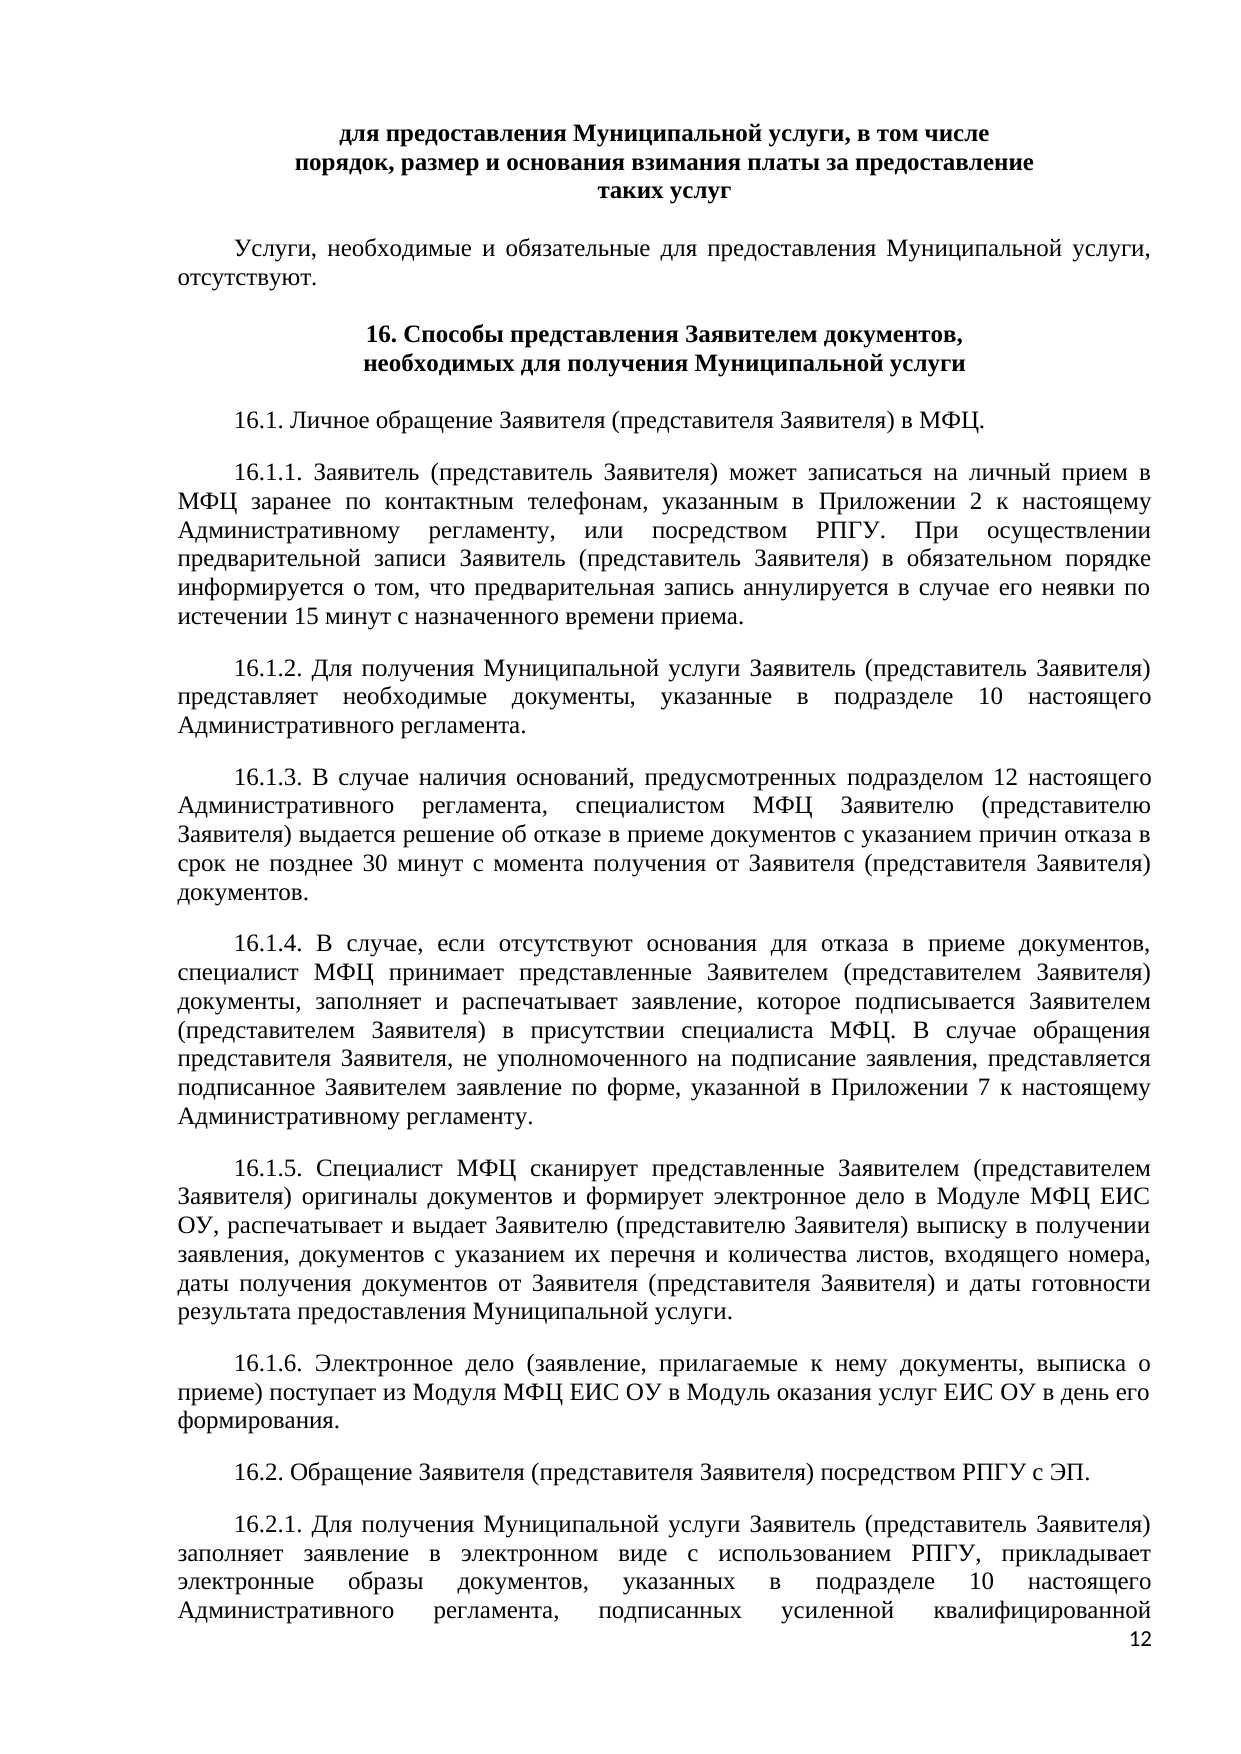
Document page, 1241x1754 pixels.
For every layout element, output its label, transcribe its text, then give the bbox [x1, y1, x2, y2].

text порядок, размер и основания взимания платы за предоставление [177, 147, 1152, 176]
text 16.1.5. Специалист МФЦ сканирует представленные Заявителем (представителем Заявителя) оригиналы документов и формирует электронное дело в Модуле МФЦ ЕИС ОУ, распечатывает и выдает Заявителю (представителю Заявителя) выписку в получении заявления, документов с указанием их перечня и количества листов, входящего номера, даты получения документов от Заявителя (представителя Заявителя) и даты готовности результата предоставления Муниципальной услуги. [177, 1153, 1152, 1325]
text 16.1.2. Для получения Муниципальной услуги Заявитель (представитель Заявителя) представляет необходимые документы, указанные в подразделе 10 настоящего Административного регламента. [177, 653, 1152, 739]
text Услуги, необходимые и обязательные для предоставления Муниципальной услуги, отсутствуют. [177, 233, 1152, 291]
text 16.1. Личное обращение Заявителя (представителя Заявителя) в МФЦ. [177, 406, 1152, 434]
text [177, 1509, 1152, 1624]
text 16.2. Обращение Заявителя (представителя Заявителя) посредством РПГУ с ЭП. [177, 1457, 1152, 1486]
text 16.1.6. Электронное дело (заявление, прилагаемые к нему документы, выписка о приеме) поступает из Модуля МФЦ ЕИС ОУ в Модуль оказания услуг ЕИС ОУ в день его формирования. [177, 1348, 1152, 1434]
text 16. Способы представления Заявителем документов, [177, 319, 1152, 348]
text 16.1.3. В случае наличия оснований, предусмотренных подразделом 12 настоящего Административного регламента, специалистом МФЦ Заявителю (представителю Заявителя) выдается решение об отказе в приеме документов с указанием причин отказа в срок не позднее 30 минут с момента получения от Заявителя (представителя Заявителя) документов. [177, 762, 1152, 906]
text 16.1.1. Заявитель (представитель Заявителя) может записаться на личный прием в МФЦ заранее по контактным телефонам, указанным в Приложении 2 к настоящему Административному регламенту, или посредством РПГУ. При осуществлении предварительной записи Заявитель (представитель Заявителя) в обязательном порядке информируется о том, что предварительная запись аннулируется в случае его неявки по истечении 15 минут с назначенного времени приема. [177, 457, 1152, 630]
text таких услуг [177, 176, 1152, 204]
text для предоставления Муниципальной услуги, в том числе [177, 118, 1152, 147]
text необходимых для получения Муниципальной услуги [177, 348, 1152, 377]
text 16.1.4. В случае, если отсутствуют основания для отказа в приеме документов, специалист МФЦ принимает представленные Заявителем (представителем Заявителя) документы, заполняет и распечатывает заявление, которое подписывается Заявителем (представителем Заявителя) в присутствии специалиста МФЦ. В случае обращения представителя Заявителя, не уполномоченного на подписание заявления, представляется подписанное Заявителем заявление по форме, указанной в Приложении 7 к настоящему Административному регламенту. [177, 928, 1152, 1130]
